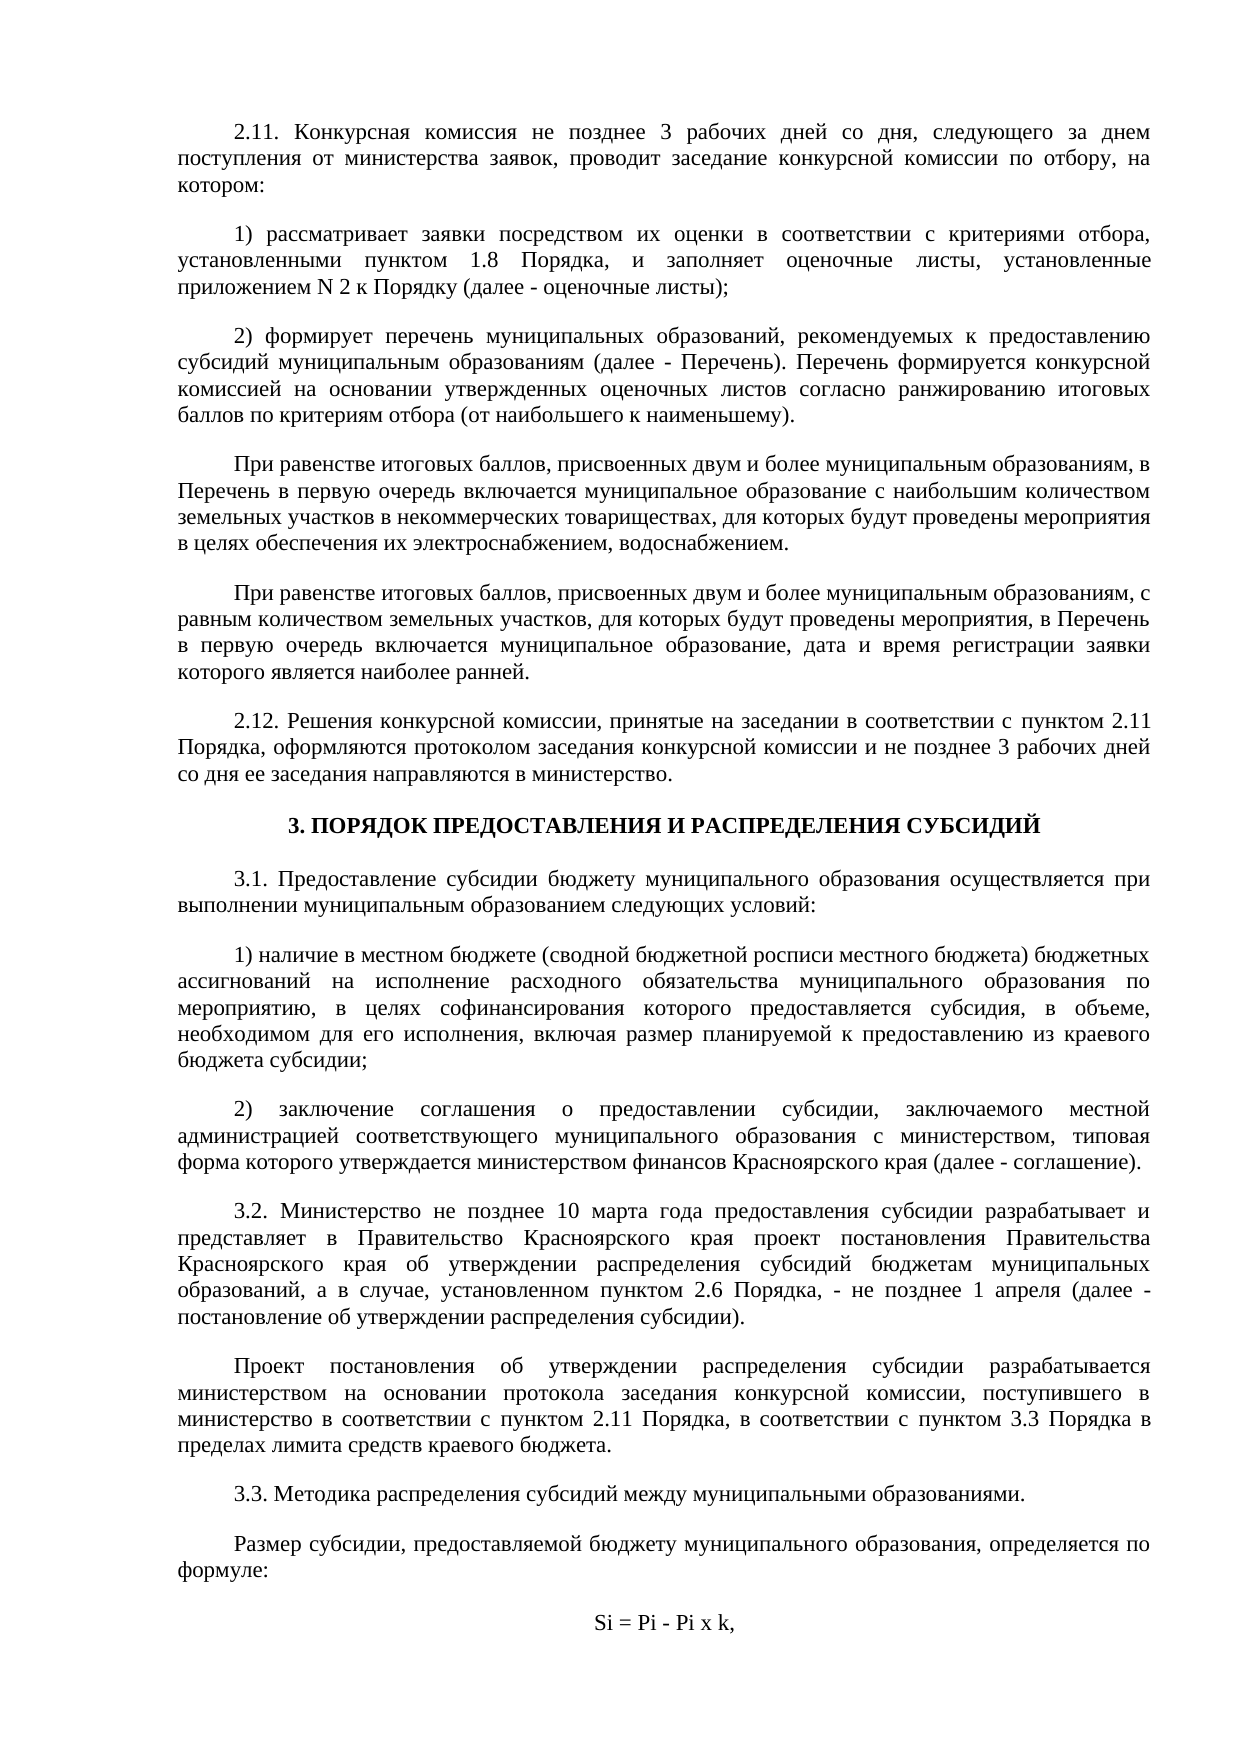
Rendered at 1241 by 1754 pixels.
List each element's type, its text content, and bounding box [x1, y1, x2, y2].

text Проект постановления об утверждении распределения субсидии разрабатывается министерством на основании протокола заседания конкурсной комиссии, поступившего в министерство в соответствии с пунктом 2.11 Порядка, в соответствии с пунктом 3.3 Порядка в пределах лимита средств краевого бюджета. [177, 1352, 1152, 1458]
text При равенстве итоговых баллов, присвоенных двум и более муниципальным образованиям, с равным количеством земельных участков, для которых будут проведены мероприятия, в Перечень в первую очередь включается муниципальное образование, дата и время регистрации заявки которого является наиболее ранней. [177, 579, 1152, 684]
text 1) наличие в местном бюджете (сводной бюджетной росписи местного бюджета) бюджетных ассигнований на исполнение расходного обязательства муниципального образования по мероприятию, в целях софинансирования которого предоставляется субсидия, в объеме, необходимом для его исполнения, включая размер планируемой к предоставлению из краевого бюджета субсидии; [177, 941, 1152, 1073]
text При равенстве итоговых баллов, присвоенных двум и более муниципальным образованиям, в Перечень в первую очередь включается муниципальное образование с наибольшим количеством земельных участков в некоммерческих товариществах, для которых будут проведены мероприятия в целях обеспечения их электроснабжением, водоснабжением. [177, 450, 1152, 556]
title 3. ПОРЯДОК ПРЕДОСТАВЛЕНИЯ И РАСПРЕДЕЛЕНИЯ СУБСИДИЙ [177, 812, 1152, 839]
text 3.3. Методика распределения субсидий между муниципальными образованиями. [177, 1481, 1152, 1507]
text 2) формирует перечень муниципальных образований, рекомендуемых к предоставлению субсидий муниципальным образованиям (далее - Перечень). Перечень формируется конкурсной комиссией на основании утвержденных оценочных листов согласно ранжированию итоговых баллов по критериям отбора (от наибольшего к наименьшему). [177, 322, 1152, 427]
text 1) рассматривает заявки посредством их оценки в соответствии с критериями отбора, установленными пунктом 1.8 Порядка, и заполняет оценочные листы, установленные приложением N 2 к Порядку (далее - оценочные листы); [177, 220, 1152, 299]
text 3.1. Предоставление субсидии бюджету муниципального образования осуществляется при выполнении муниципальным образованием следующих условий: [177, 865, 1152, 918]
text Si = Pi - Pi x k, [177, 1609, 1152, 1635]
text 3.2. Министерство не позднее 10 марта года предоставления субсидии разрабатывает и представляет в Правительство Красноярского края проект постановления Правительства Красноярского края об утверждении распределения субсидий бюджетам муниципальных образований, а в случае, установленном пунктом 2.6 Порядка, - не позднее 1 апреля (далее - постановление об утверждении распределения субсидии). [177, 1197, 1152, 1329]
text Размер субсидии, предоставляемой бюджету муниципального образования, определяется по формуле: [177, 1530, 1152, 1582]
text 2) заключение соглашения о предоставлении субсидии, заключаемого местной администрацией соответствующего муниципального образования с министерством, типовая форма которого утверждается министерством финансов Красноярского края (далее - соглашение). [177, 1096, 1152, 1174]
text 2.11. Конкурсная комиссия не позднее 3 рабочих дней со дня, следующего за днем поступления от министерства заявок, проводит заседание конкурсной комиссии по отбору, на котором: [177, 118, 1152, 197]
text 2.12. Решения конкурсной комиссии, принятые на заседании в соответствии с пунктом 2.11 Порядка, оформляются протоколом заседания конкурсной комиссии и не позднее 3 рабочих дней со дня ее заседания направляются в министерство. [177, 707, 1152, 786]
